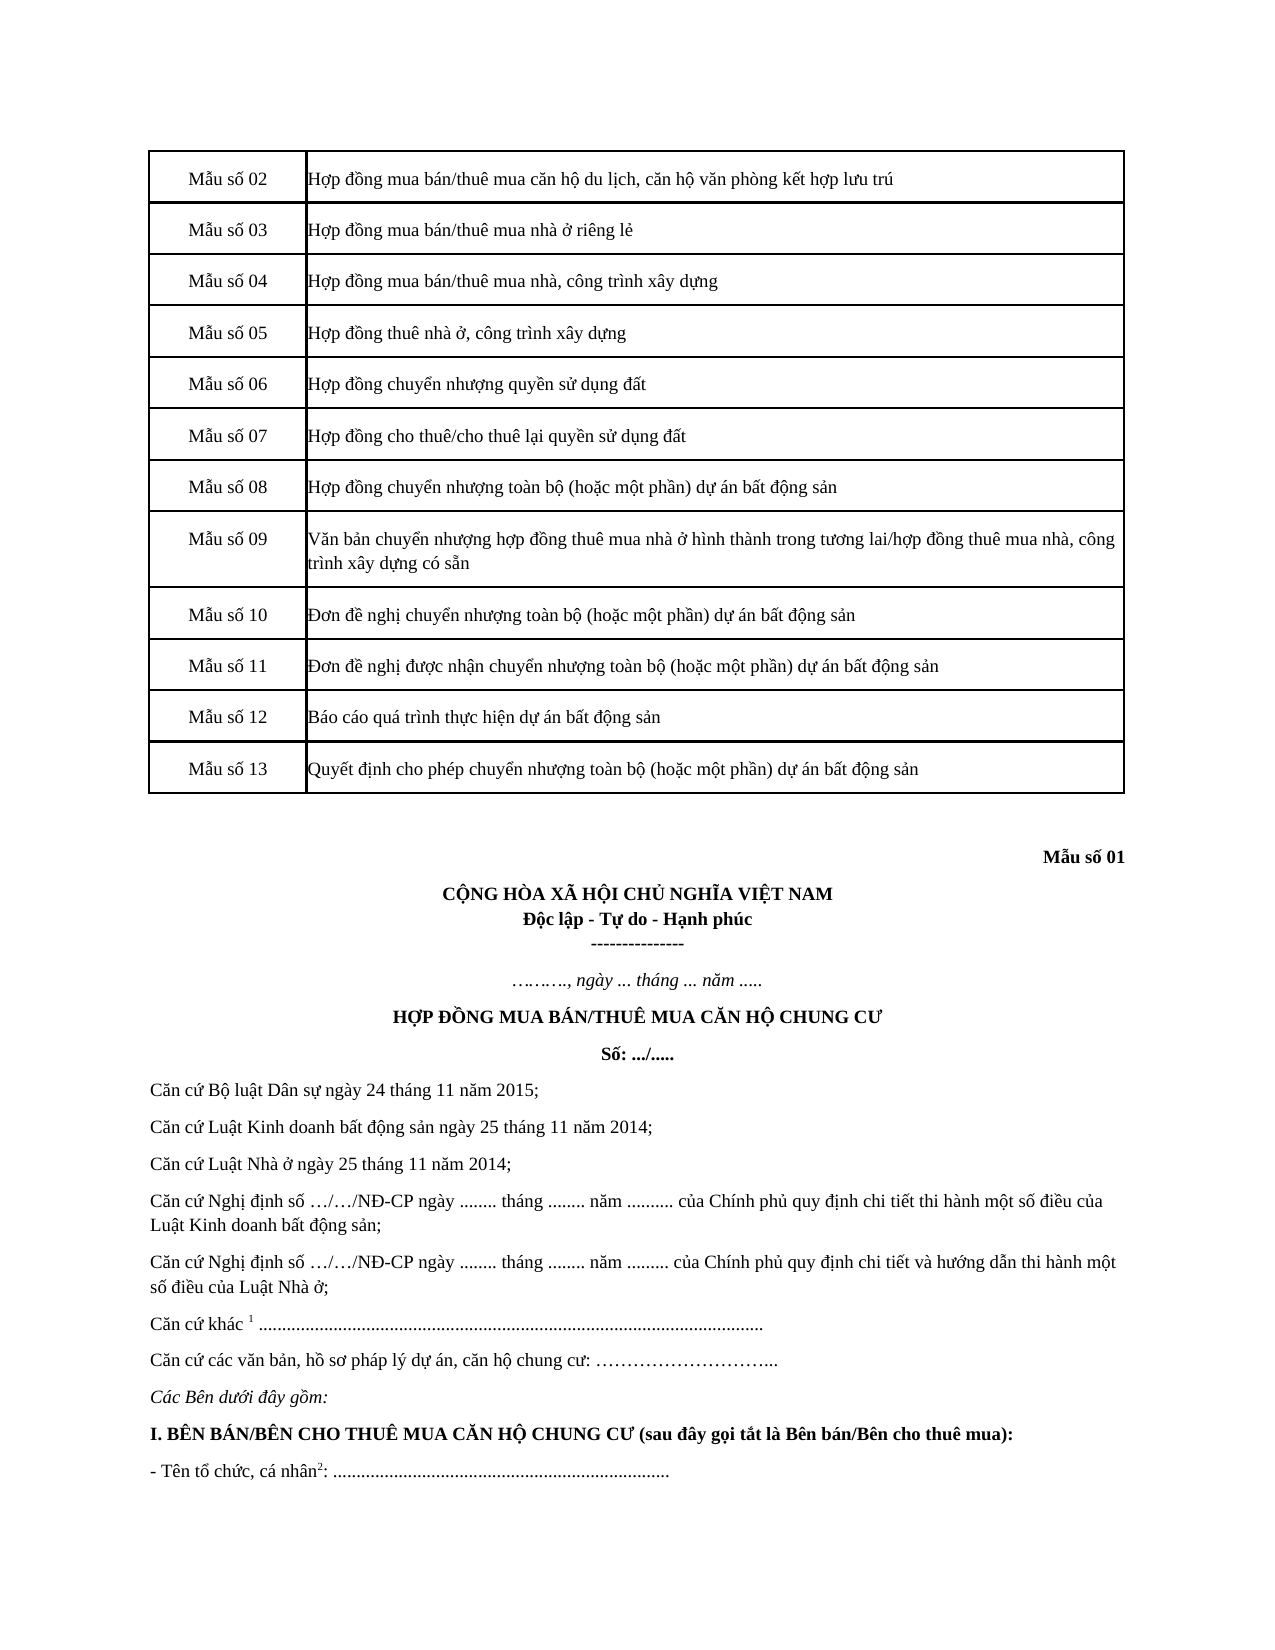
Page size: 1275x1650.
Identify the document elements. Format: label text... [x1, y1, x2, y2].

table_cell Mẫu số 13 [150, 743, 305, 792]
table_cell Mẫu số 11 [150, 640, 305, 689]
text HỢP ĐỒNG MUA BÁN/THUÊ MUA CĂN HỘ CHUNG CƯ [150, 1003, 1125, 1027]
table_cell Hợp đồng chuyển nhượng quyền sử dụng đất [308, 358, 1123, 407]
table_cell Mẫu số 12 [150, 691, 305, 740]
table_cell Đơn đề nghị được nhận chuyển nhượng toàn bộ (hoặc một phần) dự án bất động sản [308, 640, 1123, 689]
table_cell Hợp đồng chuyển nhượng toàn bộ (hoặc một phần) dự án bất động sản [308, 461, 1123, 510]
text Căn cứ Luật Kinh doanh bất động sản ngày 25 tháng 11 năm 2014; [150, 1113, 1125, 1138]
table_cell Đơn đề nghị chuyển nhượng toàn bộ (hoặc một phần) dự án bất động sản [308, 588, 1123, 637]
text Số: .../..... [150, 1039, 1125, 1064]
text CỘNG HÒA XÃ HỘI CHỦ NGHĨA VIỆT NAM Độc lập - Tự do - Hạnh phúc --------------- [150, 880, 1125, 953]
table_cell Hợp đồng thuê nhà ở, công trình xây dựng [308, 306, 1123, 356]
text Căn cứ Nghị định số …/…/NĐ-CP ngày ........ tháng ........ năm .......... của Chính phủ quy định chi tiết thi hành một số điều của Luật Kinh doanh bất động sản; [150, 1187, 1125, 1236]
table_cell Mẫu số 06 [150, 358, 305, 407]
table_cell Hợp đồng mua bán/thuê mua nhà, công trình xây dựng [308, 255, 1123, 304]
text I. BÊN BÁN/BÊN CHO THUÊ MUA CĂN HỘ CHUNG CƯ (sau đây gọi tắt là Bên bán/Bên cho thuê mua): [150, 1420, 1125, 1444]
text - Tên tổ chức, cá nhân2: ........................................................................ [150, 1457, 1125, 1481]
table_cell Hợp đồng mua bán/thuê mua căn hộ du lịch, căn hộ văn phòng kết hợp lưu trú [308, 152, 1123, 201]
table_cell Hợp đồng cho thuê/cho thuê lại quyền sử dụng đất [308, 409, 1123, 459]
table_cell Mẫu số 09 [150, 512, 305, 586]
text Căn cứ Nghị định số …/…/NĐ-CP ngày ........ tháng ........ năm ......... của Chính phủ quy định chi tiết và hướng dẫn thi hành một số điều của Luật Nhà ở; [150, 1248, 1125, 1297]
table_cell Mẫu số 10 [150, 588, 305, 637]
table_cell Mẫu số 04 [150, 255, 305, 304]
table_cell Hợp đồng mua bán/thuê mua nhà ở riêng lẻ [308, 204, 1123, 253]
text Căn cứ Bộ luật Dân sự ngày 24 tháng 11 năm 2015; [150, 1076, 1125, 1101]
table_cell Quyết định cho phép chuyển nhượng toàn bộ (hoặc một phần) dự án bất động sản [308, 743, 1123, 792]
text Căn cứ các văn bản, hồ sơ pháp lý dự án, căn hộ chung cư: ………………………... [150, 1346, 1125, 1371]
table_cell Mẫu số 02 [150, 152, 305, 201]
table_cell Mẫu số 03 [150, 204, 305, 253]
table_cell Mẫu số 08 [150, 461, 305, 510]
text Mẫu số 01 [150, 843, 1125, 868]
table_cell Văn bản chuyển nhượng hợp đồng thuê mua nhà ở hình thành trong tương lai/hợp đồng thuê mua nhà, công trình xây dựng có sẵn [308, 512, 1123, 586]
table_cell Mẫu số 05 [150, 306, 305, 356]
text ………., ngày ... tháng ... năm ..... [150, 966, 1125, 990]
text Căn cứ Luật Nhà ở ngày 25 tháng 11 năm 2014; [150, 1150, 1125, 1174]
table_cell Báo cáo quá trình thực hiện dự án bất động sản [308, 691, 1123, 740]
table_cell Mẫu số 07 [150, 409, 305, 459]
text Căn cứ khác 1 ............................................................................................................ [150, 1309, 1125, 1334]
text Các Bên dưới đây gồm: [150, 1383, 1125, 1408]
